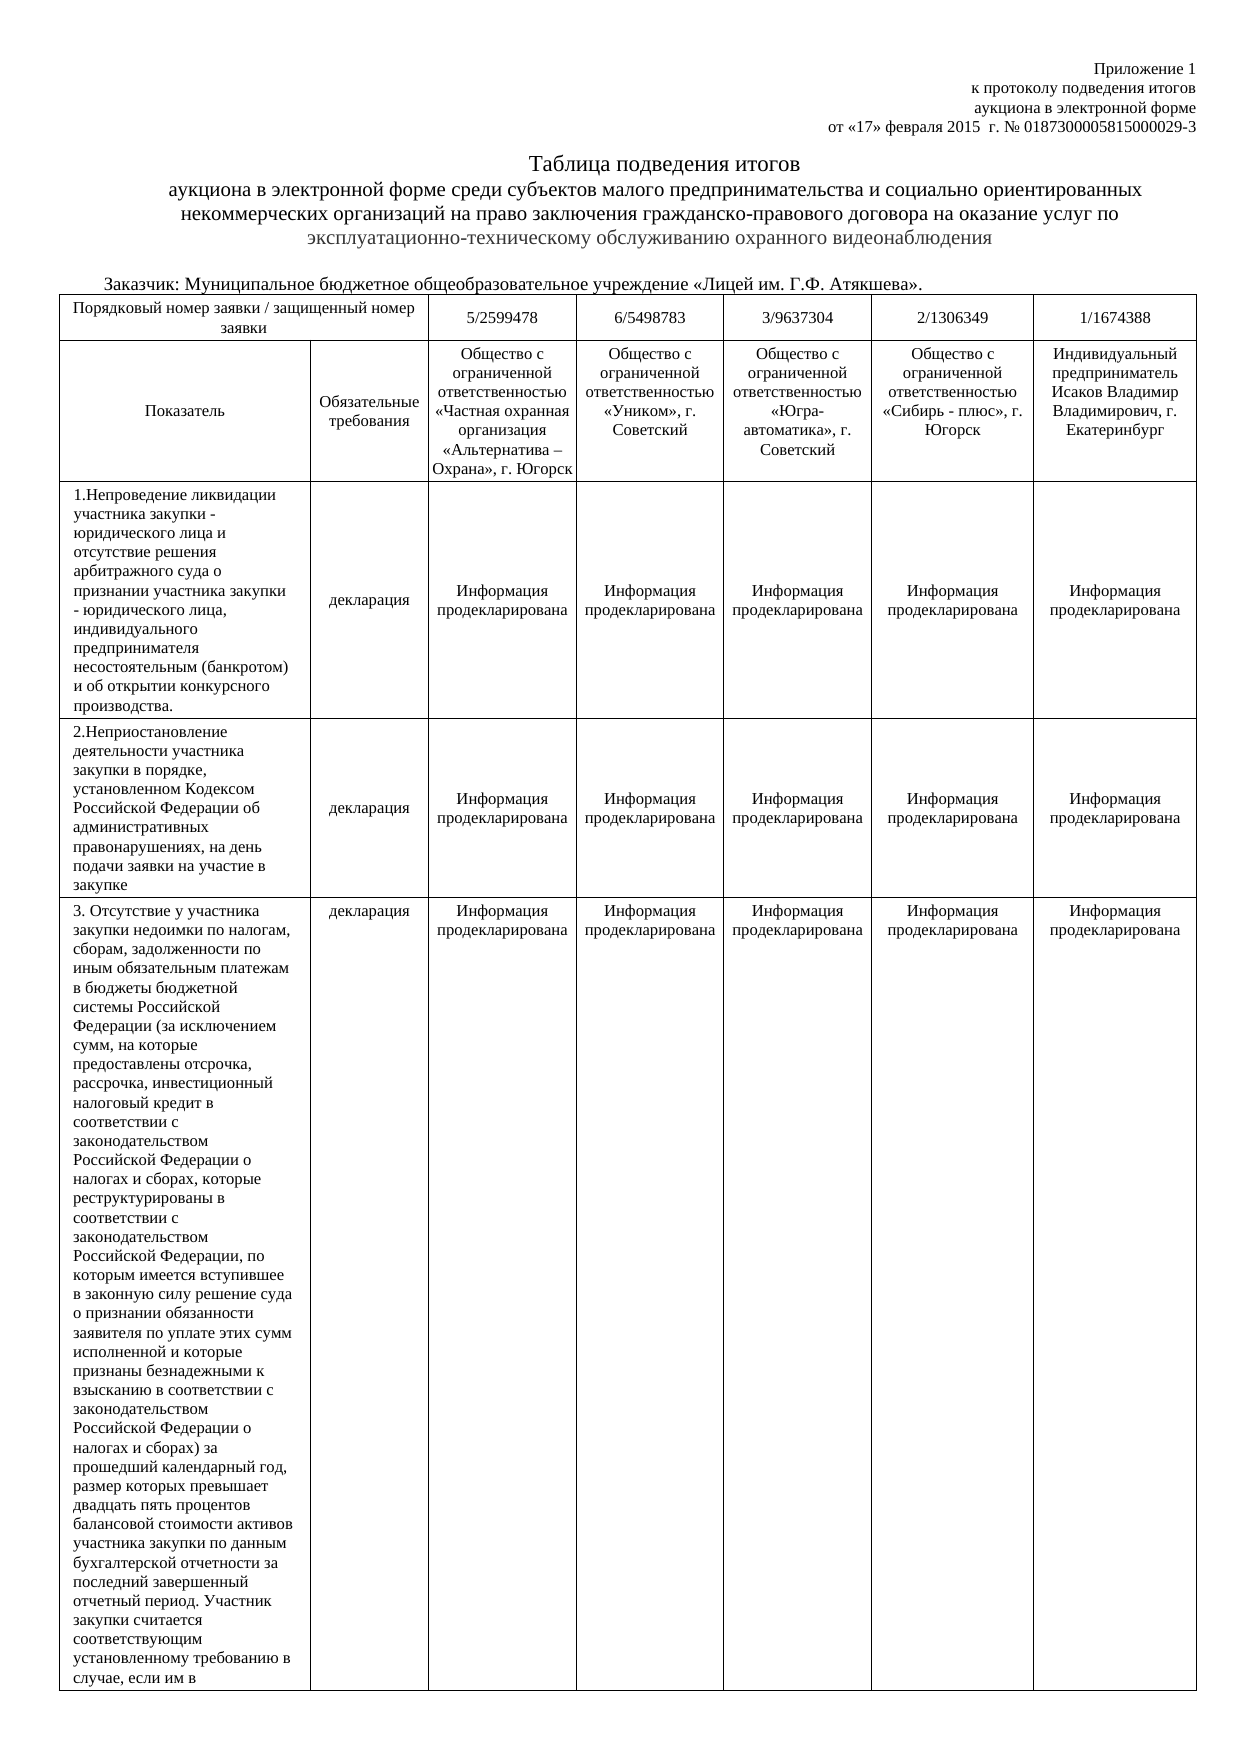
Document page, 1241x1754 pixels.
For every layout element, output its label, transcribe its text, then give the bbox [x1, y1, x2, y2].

text аукциона в электронной форме среди субъектов малого предпринимательства и социально ориентированных некоммерческих организаций на право заключения гражданско-правового договора на оказание услуг по эксплуатационно-техническому обслуживанию охранного видеонаблюдения [103, 176, 1196, 249]
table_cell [60, 898, 310, 1689]
table_cell декларация [311, 482, 428, 717]
text от «17» февраля 2015 г. № 0187300005815000029-3 [103, 117, 1196, 136]
table_header 3/9637304 [724, 295, 871, 339]
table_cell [1034, 898, 1196, 1689]
table_cell декларация [311, 898, 428, 1689]
table_cell декларация [311, 719, 428, 897]
table_cell Информация продекларирована [724, 482, 871, 717]
text к протоколу подведения итогов [103, 78, 1196, 97]
table_header 1/1674388 [1034, 295, 1196, 339]
table_cell Информация продекларирована [724, 719, 871, 897]
table_cell Информация продекларирована [429, 482, 576, 717]
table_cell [429, 898, 576, 1689]
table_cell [577, 898, 723, 1689]
table_header Порядковый номер заявки / защищенный номер заявки [60, 295, 428, 339]
table_cell Обязательные требования [311, 341, 428, 481]
table_cell Общество с ограниченной ответственностью «Частная охранная организация «Альтернатива – Охрана», г. Югорск [429, 341, 576, 481]
table_header 5/2599478 [429, 295, 576, 339]
table_cell Показатель [60, 341, 310, 481]
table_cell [724, 898, 871, 1689]
table_cell Информация продекларирована [1034, 482, 1196, 717]
table_cell Общество с ограниченной ответственностью «Сибирь - плюс», г. Югорск [872, 341, 1033, 481]
text аукциона в электронной форме [103, 97, 1196, 117]
text Таблица подведения итогов [413, 150, 916, 176]
text Заказчик: Муниципальное бюджетное общеобразовательное учреждение «Лицей им. Г.Ф. Атякшева». [103, 273, 1196, 294]
table_cell 1.Непроведение ликвидации участника закупки - юридического лица и отсутствие решения арбитражного суда о признании участника закупки - юридического лица, индивидуального предпринимателя несостоятельным (банкротом) и об открытии конкурсного производства. [60, 482, 310, 717]
table_cell Информация продекларирована [429, 719, 576, 897]
table_cell Общество с ограниченной ответственностью «Уником», г. Советский [577, 341, 723, 481]
table_cell Информация продекларирована [872, 719, 1033, 897]
table_header 6/5498783 [577, 295, 723, 339]
table_cell Индивидуальный предприниматель Исаков Владимир Владимирович, г. Екатеринбург [1034, 341, 1196, 481]
table_cell Общество с ограниченной ответственностью «Югра-автоматика», г. Советский [724, 341, 871, 481]
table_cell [872, 898, 1033, 1689]
table_cell Информация продекларирована [577, 482, 723, 717]
text Приложение 1 [59, 59, 1196, 78]
table_cell 2.Неприостановление деятельности участника закупки в порядке, установленном Кодексом Российской Федерации об административных правонарушениях, на день подачи заявки на участие в закупке [60, 719, 310, 897]
table_cell Информация продекларирована [1034, 719, 1196, 897]
table_cell Информация продекларирована [577, 719, 723, 897]
table_cell Информация продекларирована [872, 482, 1033, 717]
table_header 2/1306349 [872, 295, 1033, 339]
